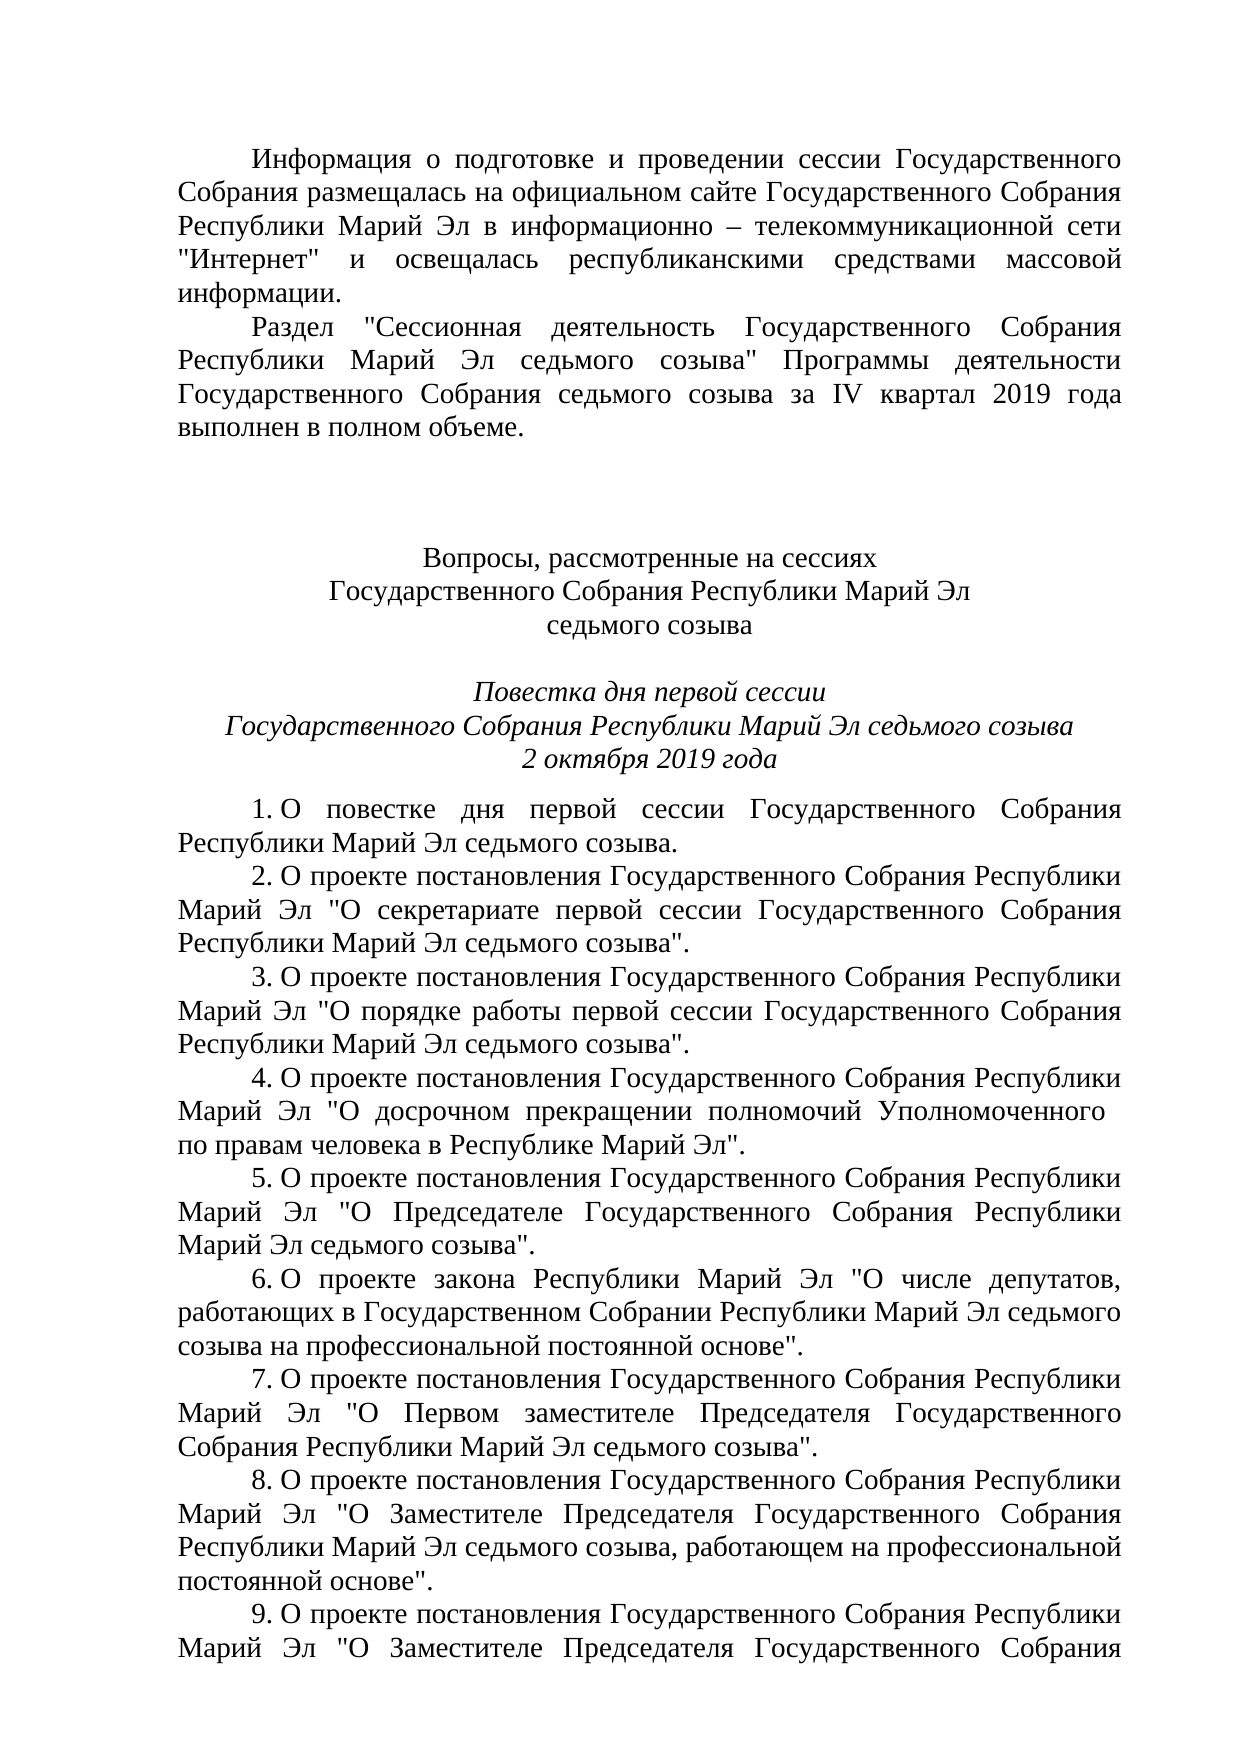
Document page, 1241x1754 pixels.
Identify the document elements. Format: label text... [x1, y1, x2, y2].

text Вопросы, рассмотренные на сессиях [177, 540, 1122, 573]
text 1. О повестке дня первой сессии Государственного Собрания Республики Марий Эл седьмого созыва. [177, 791, 1122, 858]
text Повестка дня первой сессии [177, 674, 1122, 708]
text Государственного Собрания Республики Марий Эл [177, 573, 1122, 607]
text 8. О проекте постановления Государственного Собрания Республики Марий Эл "О Заместителе Председателя Государственного Собрания Республики Марий Эл седьмого созыва, работающем на профессиональной постоянной основе". [177, 1462, 1122, 1596]
text 3. О проекте постановления Государственного Собрания Республики Марий Эл "О порядке работы первой сессии Государственного Собрания Республики Марий Эл седьмого созыва". [177, 959, 1122, 1060]
text 2. О проекте постановления Государственного Собрания Республики Марий Эл "О секретариате первой сессии Государственного Собрания Республики Марий Эл седьмого созыва". [177, 858, 1122, 959]
text Государственного Собрания Республики Марий Эл седьмого созыва [177, 708, 1122, 741]
text 5. О проекте постановления Государственного Собрания Республики Марий Эл "О Председателе Государственного Собрания Республики Марий Эл седьмого созыва". [177, 1160, 1122, 1261]
text седьмого созыва [177, 607, 1122, 641]
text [177, 1596, 1122, 1663]
text Информация о подготовке и проведении сессии Государственного Собрания размещалась на официальном сайте Государственного Собрания Республики Марий Эл в информационно – телекоммуникационной сети "Интернет" и освещалась республиканскими средствами массовой информации. [177, 141, 1122, 309]
text 4. О проекте постановления Государственного Собрания Республики Марий Эл "О досрочном прекращении полномочий Уполномоченного по правам человека в Республике Марий Эл". [177, 1060, 1122, 1160]
text Раздел "Сессионная деятельность Государственного Собрания Республики Марий Эл седьмого созыва" Программы деятельности Государственного Собрания седьмого созыва за IV квартал 2019 года выполнен в полном объеме. [177, 309, 1122, 443]
text 7. О проекте постановления Государственного Собрания Республики Марий Эл "О Первом заместителе Председателя Государственного Собрания Республики Марий Эл седьмого созыва". [177, 1362, 1122, 1462]
text 6. О проекте закона Республики Марий Эл "О числе депутатов, работающих в Государственном Собрании Республики Марий Эл седьмого созыва на профессиональной постоянной основе". [177, 1261, 1122, 1362]
text 2 октября 2019 года [177, 741, 1122, 775]
